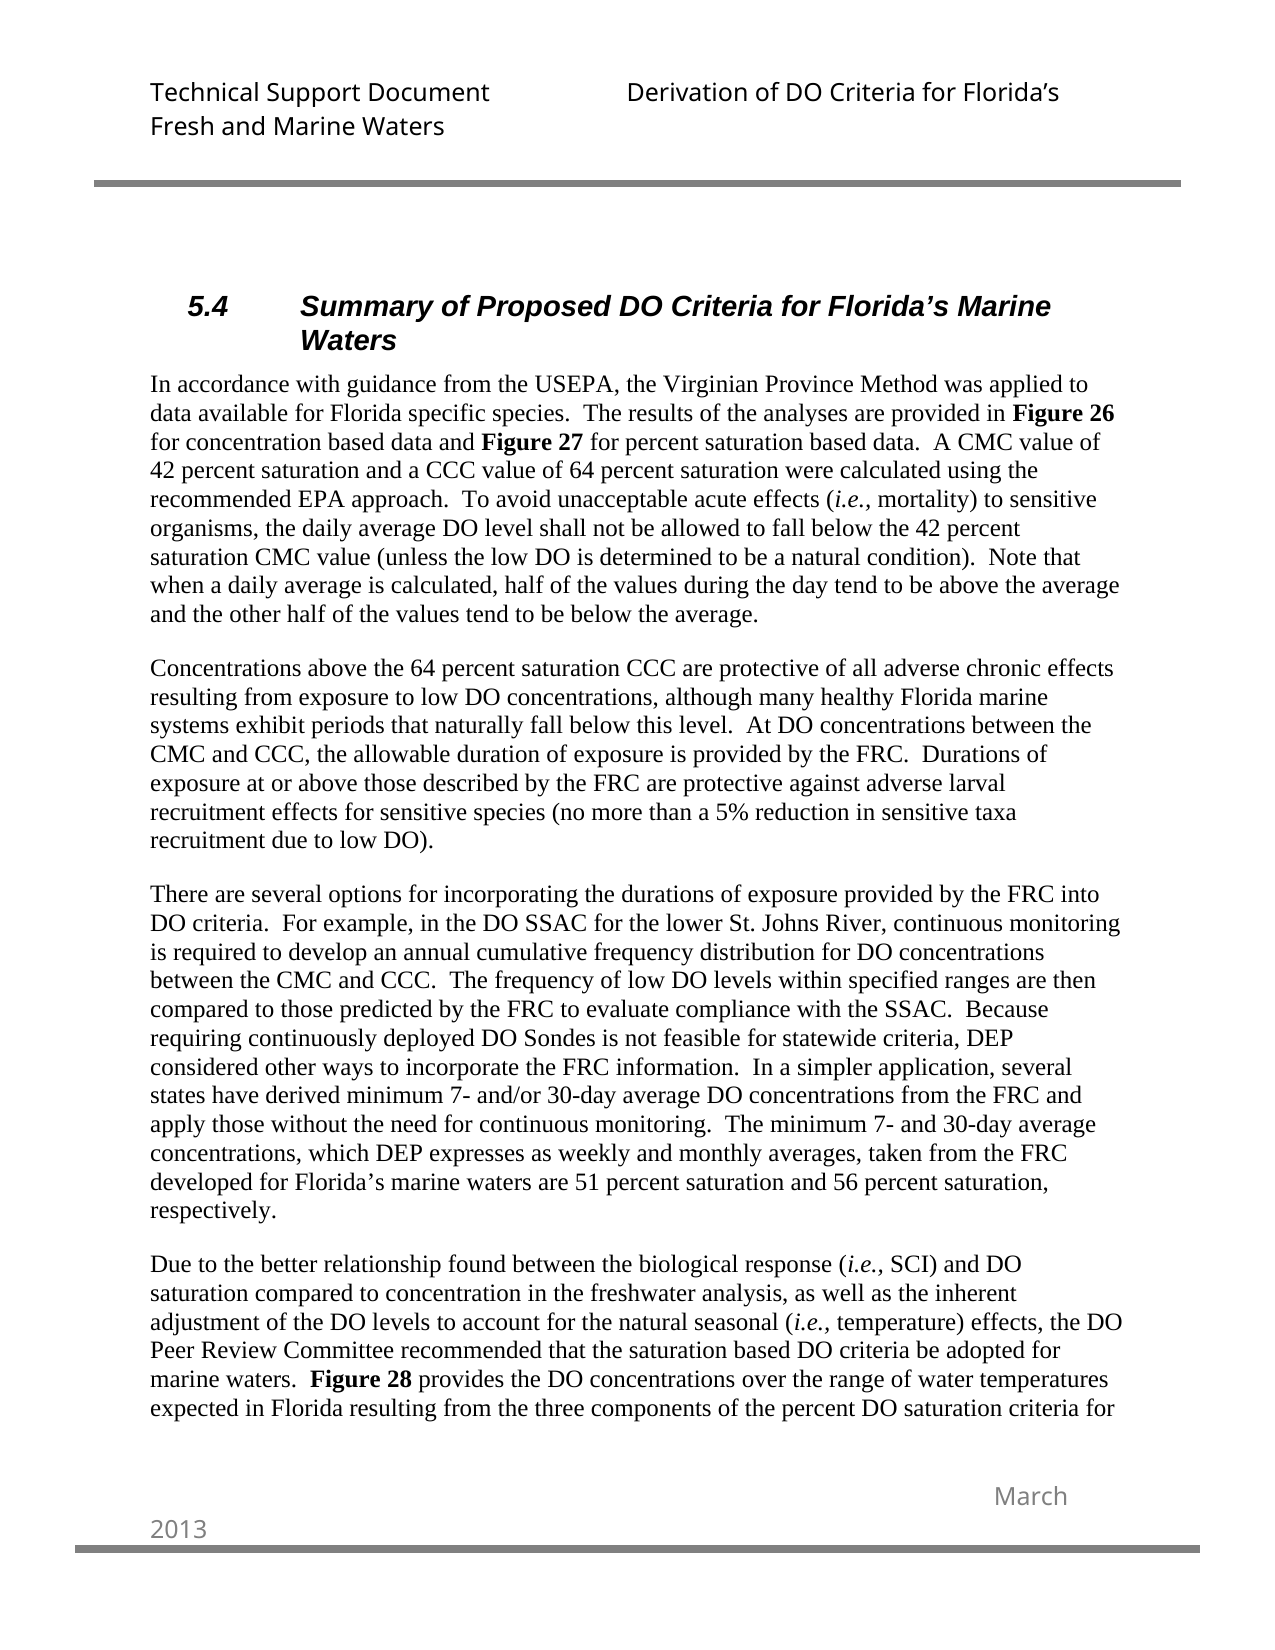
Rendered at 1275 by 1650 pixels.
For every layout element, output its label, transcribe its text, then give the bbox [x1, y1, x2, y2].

text There are several options for incorporating the durations of exposure provided by the FRC into DO criteria. For example, in the DO SSAC for the lower St. Johns River, continuous monitoring is required to develop an annual cumulative frequency distribution for DO concentrations between the CMC and CCC. The frequency of low DO levels within specified ranges are then compared to those predicted by the FRC to evaluate compliance with the SSAC. Because requiring continuously deployed DO Sondes is not feasible for statewide criteria, DEP considered other ways to incorporate the FRC information. In a simpler application, several states have derived minimum 7- and/or 30-day average DO concentrations from the FRC and apply those without the need for continuous monitoring. The minimum 7- and 30-day average concentrations, which DEP expresses as weekly and monthly averages, taken from the FRC developed for Florida’s marine waters are 51 percent saturation and 56 percent saturation, respectively. [150, 879, 1125, 1224]
subtitle 5.4 Summary of Proposed DO Criteria for Florida’s Marine Waters [187, 289, 1125, 357]
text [150, 1249, 1125, 1422]
text Concentrations above the 64 percent saturation CCC are protective of all adverse chronic effects resulting from exposure to low DO concentrations, although many healthy Florida marine systems exhibit periods that naturally fall below this level. At DO concentrations between the CMC and CCC, the allowable duration of exposure is provided by the FRC. Durations of exposure at or above those described by the FRC are protective against adverse larval recruitment effects for sensitive species (no more than a 5% reduction in sensitive taxa recruitment due to low DO). [150, 653, 1125, 854]
text In accordance with guidance from the USEPA, the Virginian Province Method was applied to data available for Florida specific species. The results of the analyses are provided in Figure 26 for concentration based data and Figure 27 for percent saturation based data. A CMC value of 42 percent saturation and a CCC value of 64 percent saturation were calculated using the recommended EPA approach. To avoid unacceptable acute effects (i.e., mortality) to sensitive organisms, the daily average DO level shall not be allowed to fall below the 42 percent saturation CMC value (unless the low DO is determined to be a natural condition). Note that when a daily average is calculated, half of the values during the day tend to be above the average and the other half of the values tend to be below the average. [150, 369, 1125, 628]
